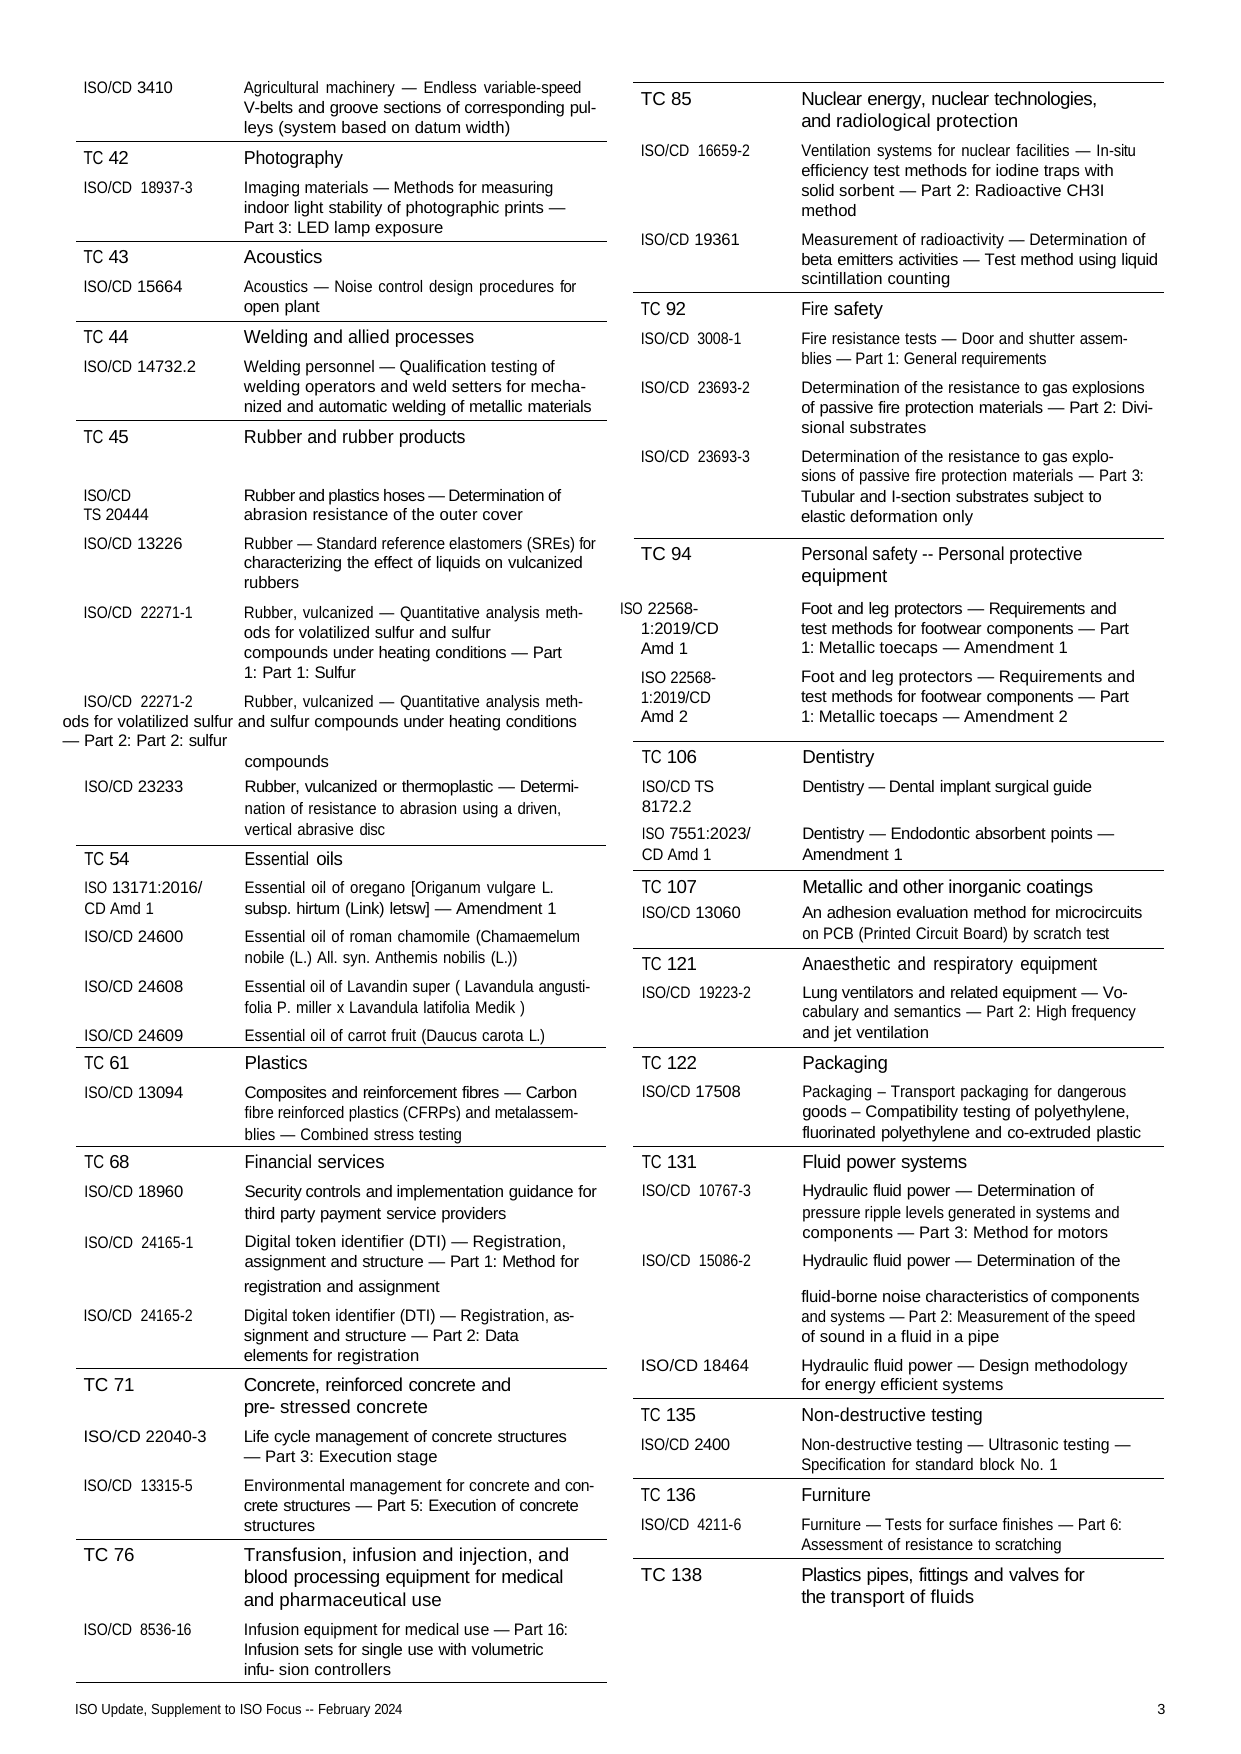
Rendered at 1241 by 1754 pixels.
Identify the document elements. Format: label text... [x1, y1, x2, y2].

text crete structures — Part 5: Execution of concrete structures [244, 1496, 599, 1534]
text ISO/CD 4211-6 Furniture — Tests for surface finishes — Part 6: [641, 1515, 1178, 1534]
text ISO/CD 14732.2 Welding personnel — Qualification testing of [83, 357, 599, 376]
text ISO 22568- [620, 603, 720, 618]
subtitle TC 71 Concrete, reinforced concrete and pre- stressed concrete [83, 1374, 544, 1418]
subtitle TC 44 Welding and allied processes [83, 326, 599, 348]
subtitle TC 94 Personal safety -- Personal protective equipment [641, 543, 1088, 587]
text registration and assignment [244, 1276, 599, 1296]
subtitle TC 76 Transfusion, infusion and injection, and blood processing equipment for medical and pharmaceutical use [83, 1544, 595, 1610]
subtitle TC 85 Nuclear energy, nuclear technologies, and radiological protection [641, 88, 1128, 132]
text ISO 22568- 1:2019/CD [641, 668, 717, 707]
text ISO/CD 16659-2 Ventilation systems for nuclear facilities — In-situ [641, 141, 1178, 160]
subtitle TC 43 Acoustics [83, 246, 599, 268]
text ods for volatilized sulfur and sulfur compounds under heating conditions — Part 2: Part 2: sulfur [62, 711, 578, 750]
text characterizing the effect of liquids on vulcanized rubbers [244, 553, 601, 592]
text sions of passive fire protection materials — Part 3: [801, 467, 1178, 485]
text ISO/CD 22271-1 Rubber, vulcanized — Quantitative analysis meth- [83, 603, 593, 622]
text fluid-borne noise characteristics of components and systems — Part 2: Measurement of the speed of sound in a fluid in a pipe [801, 1287, 1144, 1346]
text open plant [244, 297, 599, 316]
text ISO/CD 3008-1 Fire resistance tests — Door and shutter assem- [641, 329, 1178, 348]
text Specification for standard block No. 1 [801, 1455, 1178, 1474]
text ISO/CD 2400 Non-destructive testing — Ultrasonic testing — [641, 1435, 1178, 1454]
text 1:2019/CD [641, 619, 720, 638]
text ISO/CD 8536-16 Infusion equipment for medical use — Part 16: [83, 1619, 599, 1639]
subtitle TC 42 Photography [83, 147, 599, 168]
text ISO/CD 22271-2 Rubber, vulcanized — Quantitative analysis meth- [83, 691, 593, 711]
text ISO/CD 22040-3 Life cycle management of concrete structures — Part 3: Execution stage [83, 1427, 579, 1466]
text V-belts and groove sections of corresponding pul- leys (system based on datum width) [244, 98, 599, 137]
subtitle TC 138 Plastics pipes, fittings and valves for the transport of fluids [641, 1564, 1109, 1607]
text ISO/CD 19361 Measurement of radioactivity — Determination of [641, 229, 1178, 248]
text ISO/CD 3410 Agricultural machinery — Endless variable-speed [83, 78, 599, 97]
text Infusion sets for single use with volumetric infu- sion controllers [244, 1639, 578, 1678]
text ods for volatilized sulfur and sulfur compounds under heating conditions — Part 1: Part 1: Sulfur [244, 623, 578, 682]
text ISO/CD TS 20444 [83, 485, 153, 524]
text Assessment of resistance to scratching [801, 1535, 1178, 1554]
text ISO/CD 24165-2 Digital token identifier (DTI) — Registration, as- [83, 1306, 599, 1325]
text ISO/CD 15664 Acoustics — Noise control design procedures for [83, 277, 599, 296]
text ISO/CD 18464 Hydraulic fluid power — Design methodology for energy efficient systems [641, 1356, 1144, 1394]
text beta emitters activities — Test method using liquid scintillation counting [801, 249, 1178, 288]
text ISO/CD 23693-2 Determination of the resistance to gas explosions [641, 378, 1178, 397]
text indoor light stability of photographic prints — Part 3: LED lamp exposure [244, 198, 599, 237]
text Foot and leg protectors — Requirements and test methods for footwear components — Part 1: Metallic toecaps — Amendment 2 [801, 667, 1143, 726]
text ISO/CD 23693-3 Determination of the resistance to gas explo- [641, 447, 1178, 466]
text Amd 1 [641, 639, 720, 658]
text signment and structure — Part 2: Data elements for registration [244, 1326, 578, 1364]
subtitle TC 135 Non-destructive testing [641, 1404, 1178, 1425]
text efficiency test methods for iodine traps with solid sorbent — Part 2: Radioactive CH3I method [801, 161, 1143, 219]
subtitle TC 92 Fire safety [641, 298, 1178, 319]
subtitle TC 136 Furniture [641, 1484, 1178, 1505]
text Foot and leg protectors — Requirements and [801, 603, 1178, 618]
text ISO/CD 13226 Rubber — Standard reference elastomers (SREs) for [83, 534, 601, 553]
text blies — Part 1: General requirements [801, 349, 1178, 368]
text Tubular and I-section substrates subject to elastic deformation only [801, 487, 1143, 526]
text of passive fire protection materials — Part 2: Divi- sional substrates [801, 398, 1178, 437]
text ISO/CD 18937-3 Imaging materials — Methods for measuring [83, 178, 599, 197]
subtitle TC 45 Rubber and rubber products [83, 426, 599, 447]
text Rubber and plastics hoses — Determination of abrasion resistance of the outer cover [243, 486, 567, 524]
text welding operators and weld setters for mecha- nized and automatic welding of metallic materials [244, 377, 599, 416]
text Amd 2 [641, 707, 720, 726]
text ISO/CD 13315-5 Environmental management for concrete and con- [83, 1476, 599, 1495]
text test methods for footwear components — Part 1: Metallic toecaps — Amendment 1 [801, 619, 1143, 657]
